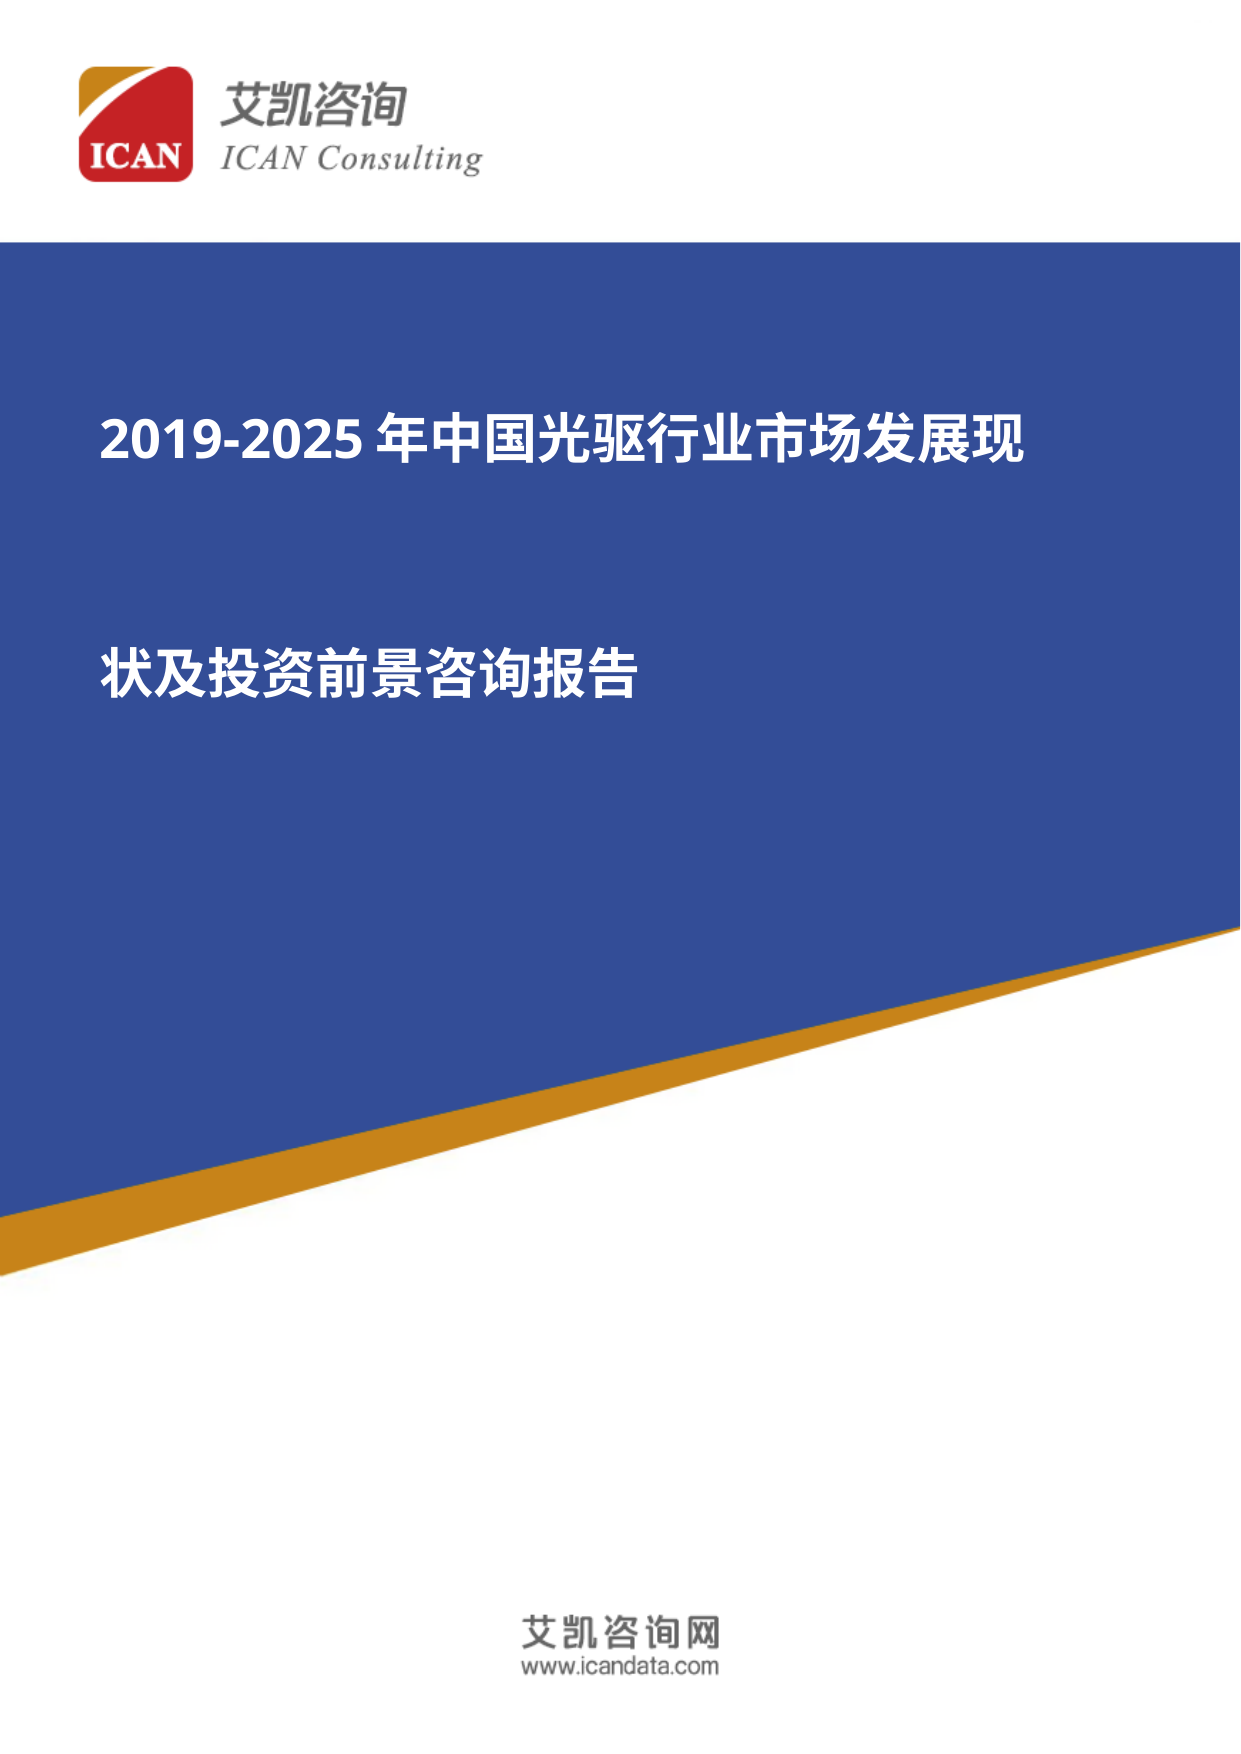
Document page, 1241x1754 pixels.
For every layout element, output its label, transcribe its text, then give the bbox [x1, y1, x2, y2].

picture [0, 5, 1241, 1754]
subtitle 2019-2025年中国光驱行业市场发展现状及投资前景咨询报告 [99, 386, 1053, 718]
